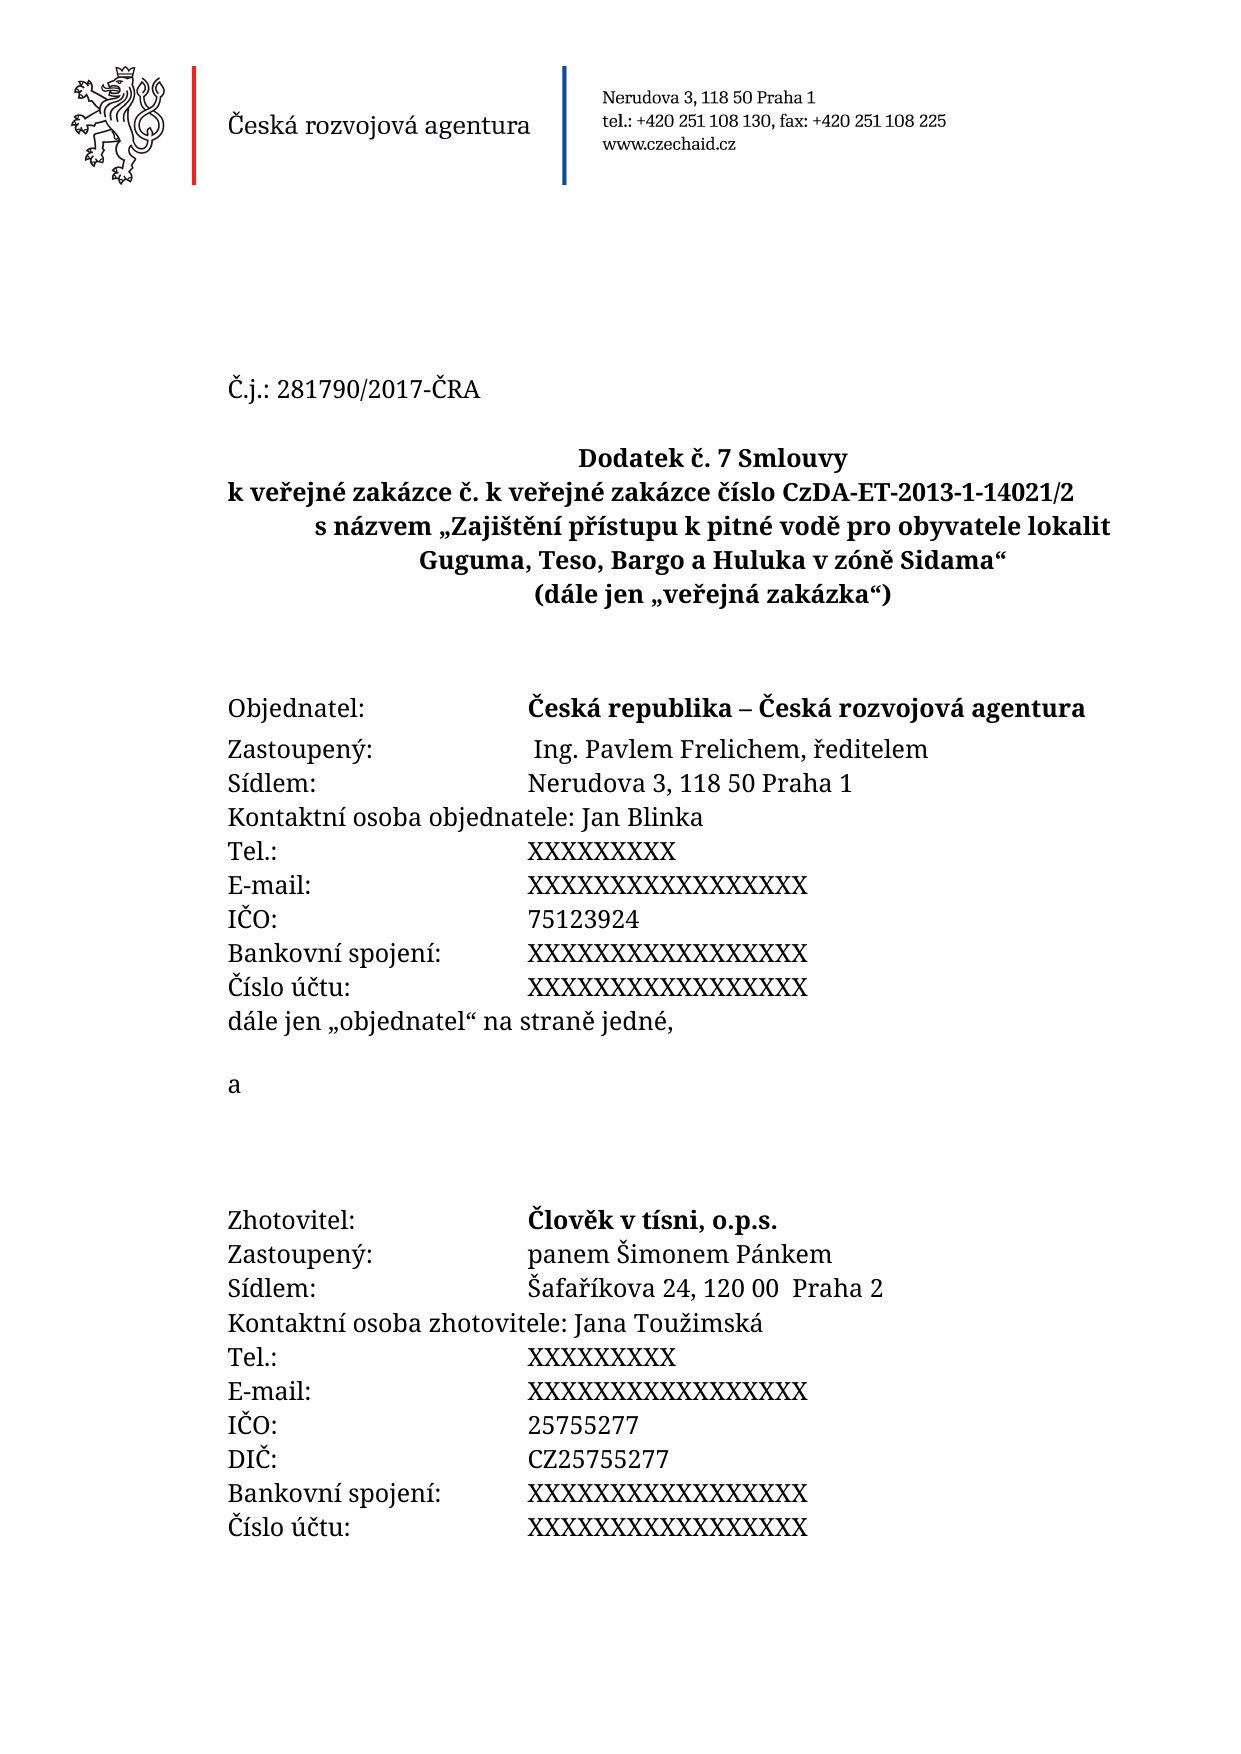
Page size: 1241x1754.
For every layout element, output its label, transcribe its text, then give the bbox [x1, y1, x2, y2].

text Zastoupený: Ing. Pavlem Frelichem, ředitelem [227, 731, 1123, 766]
text E-mail: XXXXXXXXXXXXXXXXX [227, 1373, 1123, 1407]
text s názvem „Zajištění přístupu k pitné vodě pro obyvatele lokalit Guguma, Teso, Bargo a Huluka v zóně Sidama“ [302, 508, 1123, 576]
text IČO: 75123924 [227, 902, 1123, 936]
text IČO: 25755277 [227, 1407, 1123, 1441]
text DIČ: CZ25755277 [227, 1441, 1123, 1476]
text Sídlem: Nerudova 3, 118 50 Praha 1 [227, 766, 1123, 799]
subtitle Objednatel: Česká republika – Česká rozvojová agentura [227, 691, 1123, 725]
text Dodatek č. 7 Smlouvy [302, 440, 1123, 474]
text Zastoupený: panem Šimonem Pánkem [227, 1237, 1123, 1271]
text Kontaktní osoba objednatele: Jan Blinka [227, 799, 1123, 834]
text Bankovní spojení: XXXXXXXXXXXXXXXXX [227, 1476, 1123, 1509]
text Zhotovitel: Člověk v tísni, o.p.s. [227, 1203, 1123, 1237]
text E-mail: XXXXXXXXXXXXXXXXX [227, 868, 1123, 902]
text Tel.: XXXXXXXXX [227, 834, 1123, 868]
text Číslo účtu: XXXXXXXXXXXXXXXXX [227, 1509, 1123, 1544]
text Kontaktní osoba zhotovitele: Jana Toužimská [227, 1305, 1123, 1339]
text Bankovní spojení: XXXXXXXXXXXXXXXXX [227, 936, 1123, 970]
text Číslo účtu: XXXXXXXXXXXXXXXXX [227, 970, 1123, 1004]
text a [227, 1067, 1123, 1101]
text dále jen „objednatel“ na straně jedné, [227, 1004, 1123, 1067]
text Sídlem: Šafaříkova 24, 120 00 Praha 2 [227, 1271, 1123, 1305]
text Tel.: XXXXXXXXX [227, 1339, 1123, 1373]
text Č.j.: 281790/2017-ČRA [227, 372, 1123, 406]
text k veřejné zakázce č. k veřejné zakázce číslo CzDA-ET-2013-1-14021/2 [227, 474, 1123, 508]
picture [0, 1, 1241, 207]
text (dále jen „veřejná zakázka“) [302, 576, 1123, 611]
